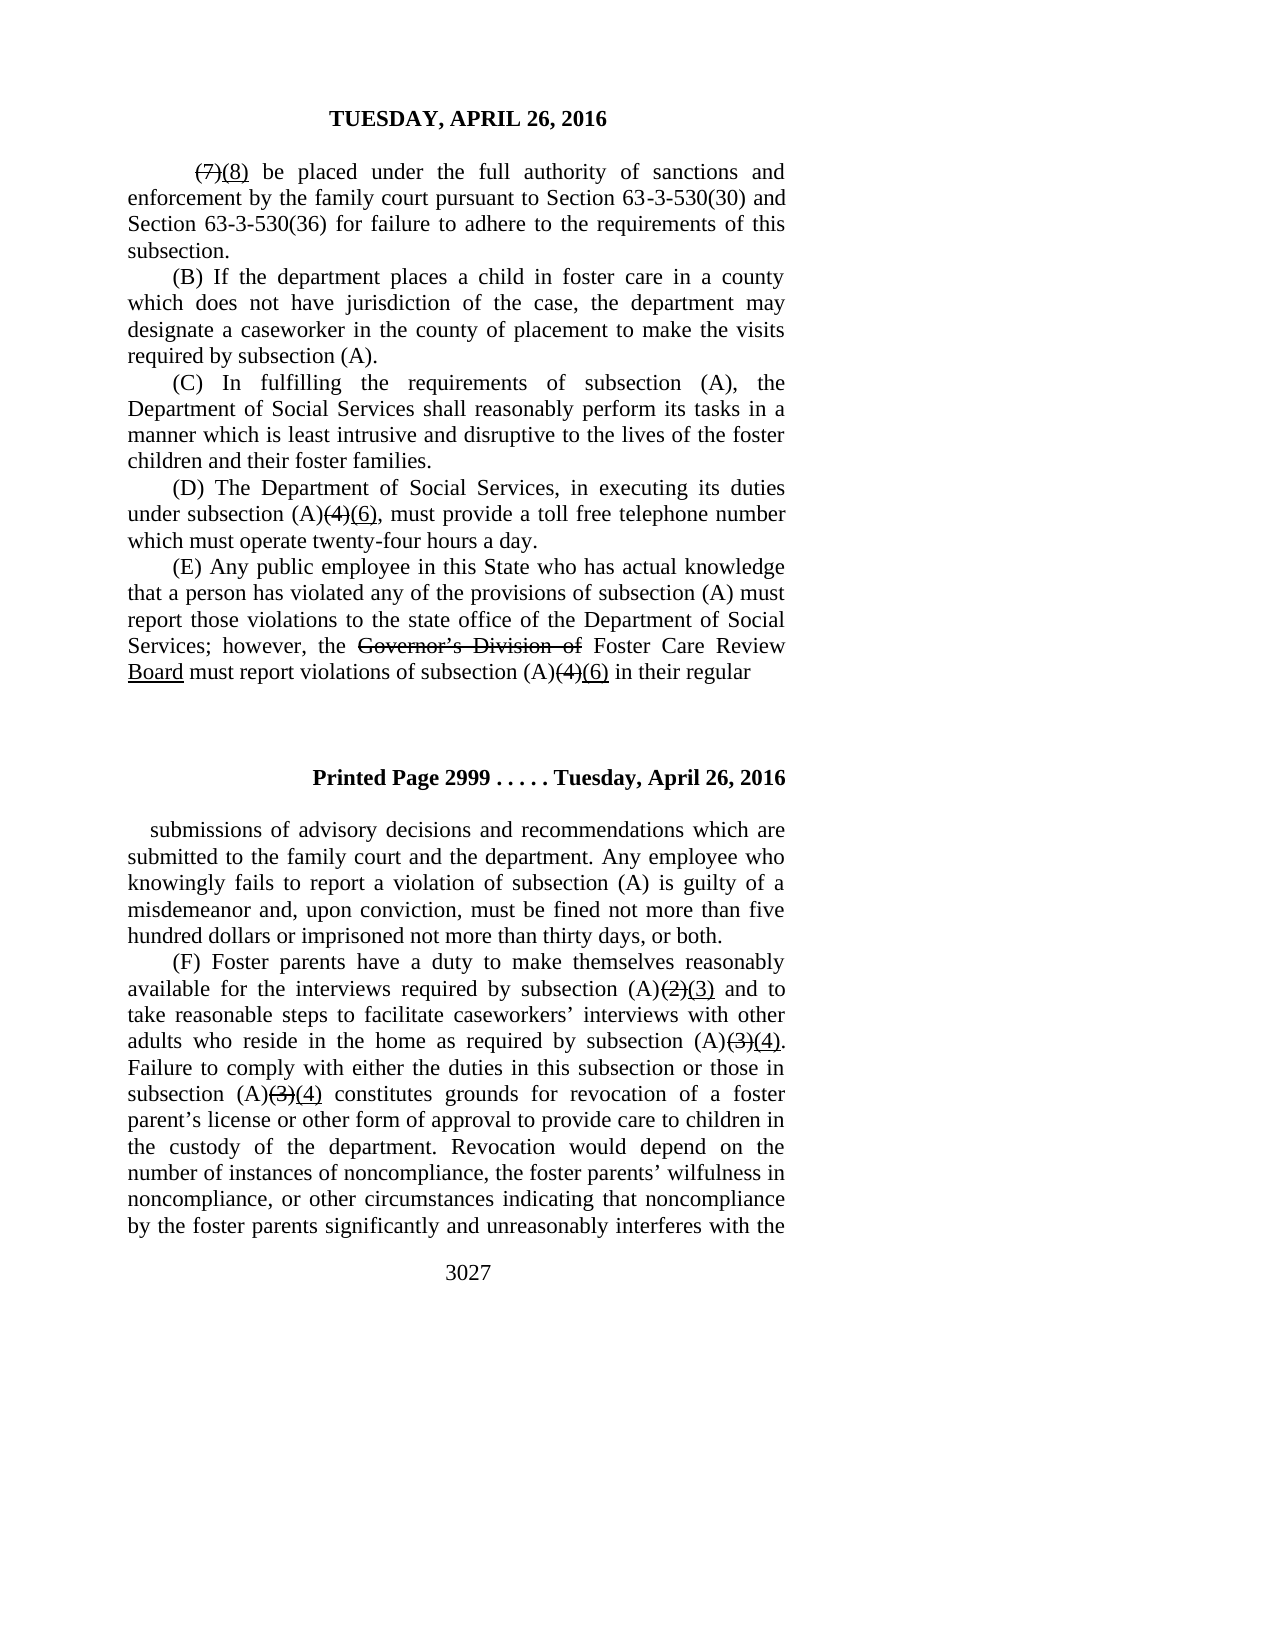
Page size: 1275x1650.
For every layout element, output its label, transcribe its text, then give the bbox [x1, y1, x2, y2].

text (B) If the department places a child in foster care in a county which does not have jurisdiction of the case, the department may designate a caseworker in the county of placement to make the visits required by subsection (A). [127, 263, 786, 368]
text (C) In fulfilling the requirements of subsection (A), the Department of Social Services shall reasonably perform its tasks in a manner which is least intrusive and disruptive to the lives of the foster children and their foster families. [127, 368, 786, 474]
text (E) Any public employee in this State who has actual knowledge that a person has violated any of the provisions of subsection (A) must report those violations to the state office of the Department of Social Services; however, the Governor’s Division of Foster Care Review Board must report violations of subsection (A)(4)(6) in their regular [127, 553, 786, 685]
text (D) The Department of Social Services, in executing its duties under subsection (A)(4)(6), must provide a toll free telephone number which must operate twenty-four hours a day. [127, 474, 786, 553]
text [127, 948, 786, 1238]
text submissions of advisory decisions and recommendations which are submitted to the family court and the department. Any employee who knowingly fails to report a violation of subsection (A) is guilty of a misdemeanor and, upon conviction, must be fined not more than five hundred dollars or imprisoned not more than thirty days, or both. [127, 817, 786, 948]
text (7)(8) be placed under the full authority of sanctions and enforcement by the family court pursuant to Section 63-3-530(30) and Section 63-3-530(36) for failure to adhere to the requirements of this subsection. [127, 158, 786, 263]
text Printed Page 2999 . . . . . Tuesday, April 26, 2016 [127, 764, 786, 790]
